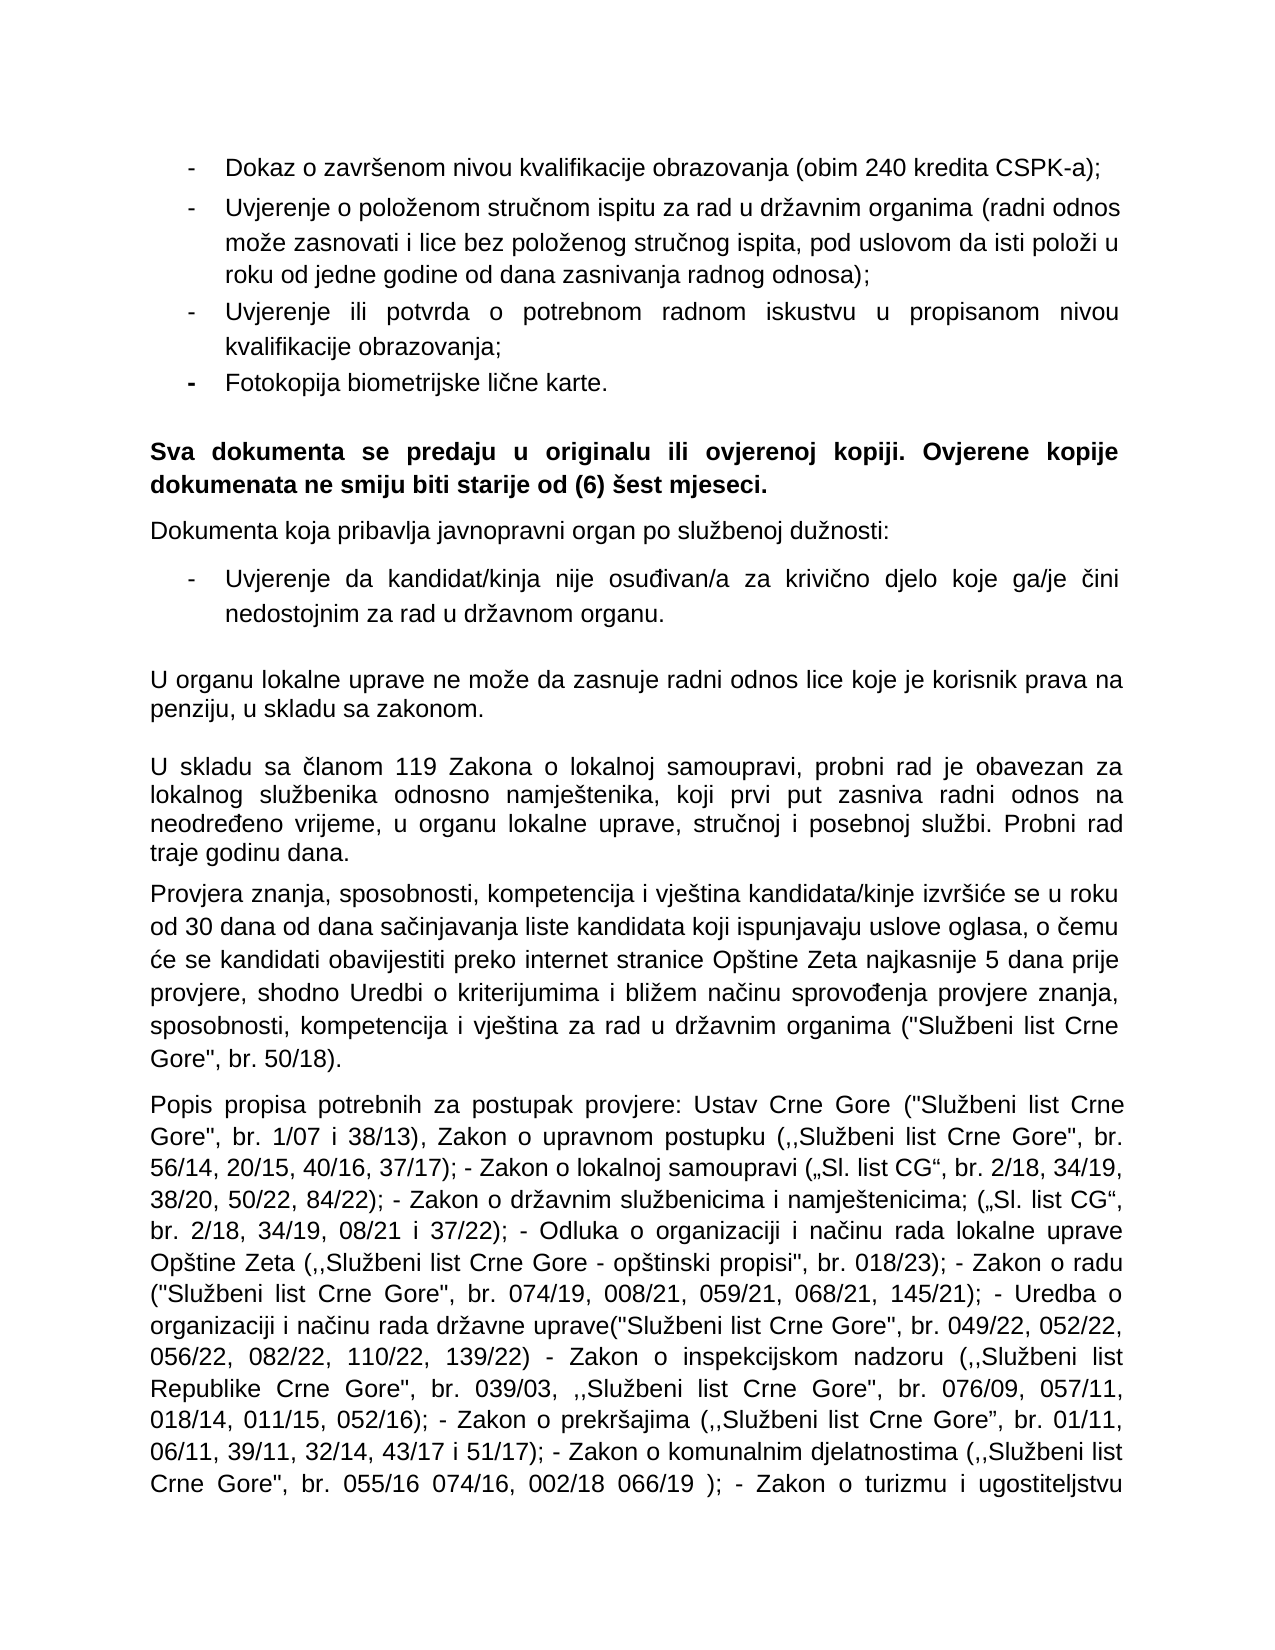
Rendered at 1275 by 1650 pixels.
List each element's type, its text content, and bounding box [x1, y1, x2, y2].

list Uvjerenje ili potvrda o potrebnom radnom iskustvu u propisanom nivou kvalifikacije obrazovanja; [187, 293, 1121, 361]
list Fotokopija biometrijske lične karte. [187, 365, 1121, 399]
text Sva dokumenta se predaju u originalu ili ovjerenoj kopiji. Ovjerene kopije dokumenata ne smiju biti starije od (6) šest mjeseci. [150, 437, 1121, 499]
list Uvjerenje da kandidat/kinja nije osuđivan/a za krivično djelo koje ga/je čini nedostojnim za rad u državnom organu. [187, 561, 1121, 628]
text U skladu sa članom 119 Zakona o lokalnoj samoupravi, probni rad je obavezan za lokalnog službenika odnosno namještenika, koji prvi put zasniva radni odnos na neodređeno vrijeme, u organu lokalne uprave, stručnoj i posebnoj službi. Probni rad traje godinu dana. [150, 752, 1125, 867]
text U organu lokalne uprave ne može da zasnuje radni odnos lice koje je korisnik prava na penziju, u skladu sa zakonom. [150, 666, 1125, 723]
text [150, 1090, 1125, 1497]
text Dokumenta koja pribavlja javnopravni organ po službenoj dužnosti: [150, 516, 1121, 544]
list Dokaz o završenom nivou kvalifikacije obrazovanja (obim 240 kredita CSPK-a); [187, 150, 1121, 184]
list Uvjerenje o položenom stručnom ispitu za rad u državnim organima (radni odnos može zasnovati i lice bez položenog stručnog ispita, pod uslovom da isti položi u roku od jedne godine od dana zasnivanja radnog odnosa); [187, 189, 1121, 289]
text Provjera znanja, sposobnosti, kompetencija i vještina kandidata/kinje izvršiće se u roku od 30 dana od dana sačinjavanja liste kandidata koji ispunjavaju uslove oglasa, o čemu će se kandidati obavijestiti preko internet stranice Opštine Zeta najkasnije 5 dana prije provjere, shodno Uredbi o kriterijumima i bližem načinu sprovođenja provjere znanja, sposobnosti, kompetencija i vještina za rad u državnim organima ("Službeni list Crne Gore", br. 50/18). [150, 879, 1121, 1073]
